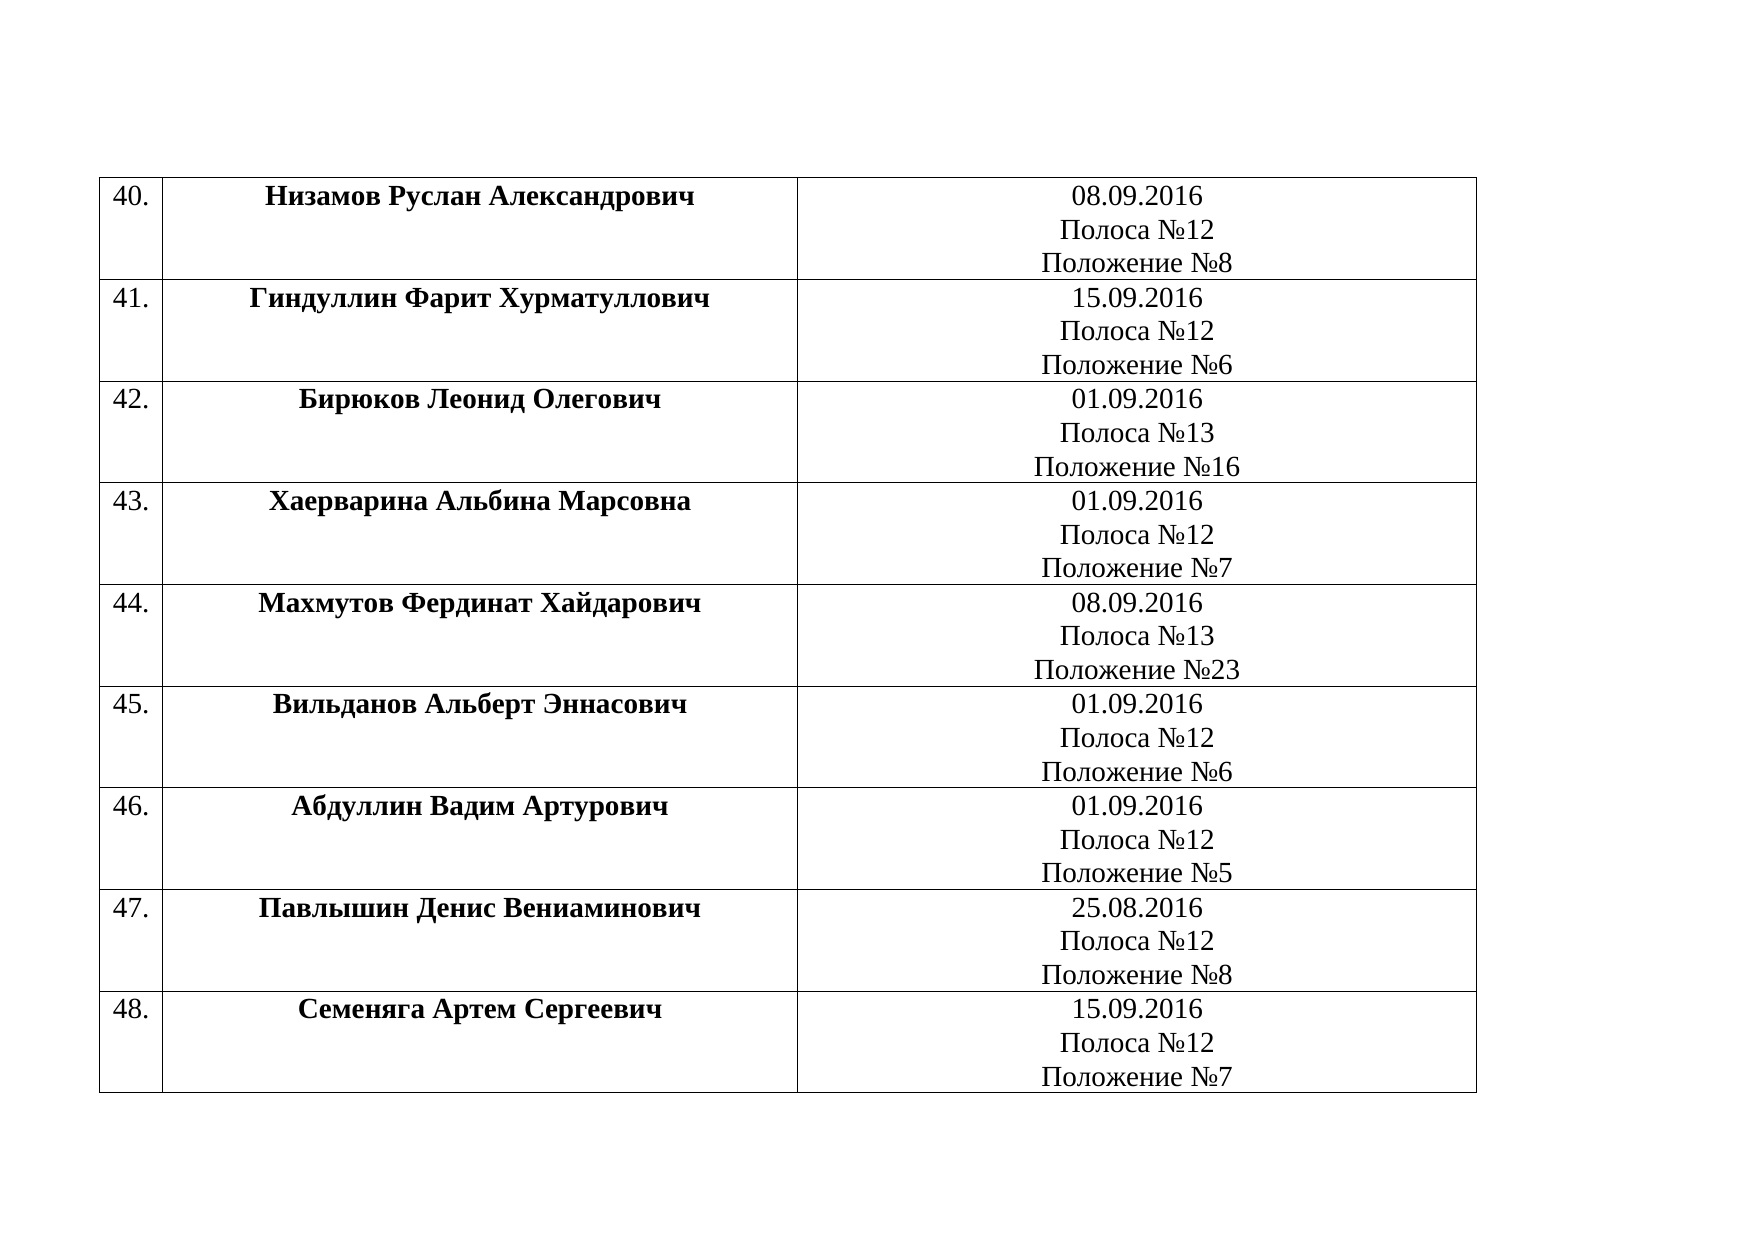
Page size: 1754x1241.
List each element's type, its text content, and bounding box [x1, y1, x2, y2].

table_cell Бирюков Леонид Олегович [163, 382, 797, 482]
table_cell 47. [100, 890, 162, 991]
table_cell 46. [100, 788, 162, 889]
table_cell 25.08.2016 Полоса №12 Положение №8 [798, 890, 1476, 991]
table_cell 08.09.2016 Полоса №13 Положение №23 [798, 585, 1476, 686]
table_cell Хаерварина Альбина Марсовна [163, 483, 797, 584]
table_cell 43. [100, 483, 162, 584]
table_cell 44. [100, 585, 162, 686]
table_cell 42. [100, 382, 162, 482]
table_cell 40. [100, 178, 162, 279]
table_cell 01.09.2016 Полоса №12 Положение №7 [798, 483, 1476, 584]
table_cell 41. [100, 280, 162, 381]
table_cell 01.09.2016 Полоса №13 Положение №16 [798, 382, 1476, 482]
table_cell 08.09.2016 Полоса №12 Положение №8 [798, 178, 1476, 279]
table_cell 48. [100, 992, 162, 1092]
table_cell 15.09.2016 Полоса №12 Положение №7 [798, 992, 1476, 1092]
table_cell Низамов Руслан Александрович [163, 178, 797, 279]
table_cell Вильданов Альберт Эннасович [163, 687, 797, 787]
table_cell Семеняга Артем Сергеевич [163, 992, 797, 1092]
table_cell Махмутов Фердинат Хайдарович [163, 585, 797, 686]
table_cell 45. [100, 687, 162, 787]
table_cell Абдуллин Вадим Артурович [163, 788, 797, 889]
table_cell 15.09.2016 Полоса №12 Положение №6 [798, 280, 1476, 381]
table_cell Павлышин Денис Вениаминович [163, 890, 797, 991]
table_cell 01.09.2016 Полоса №12 Положение №5 [798, 788, 1476, 889]
table_cell Гиндуллин Фарит Хурматуллович [163, 280, 797, 381]
table_cell 01.09.2016 Полоса №12 Положение №6 [798, 687, 1476, 787]
